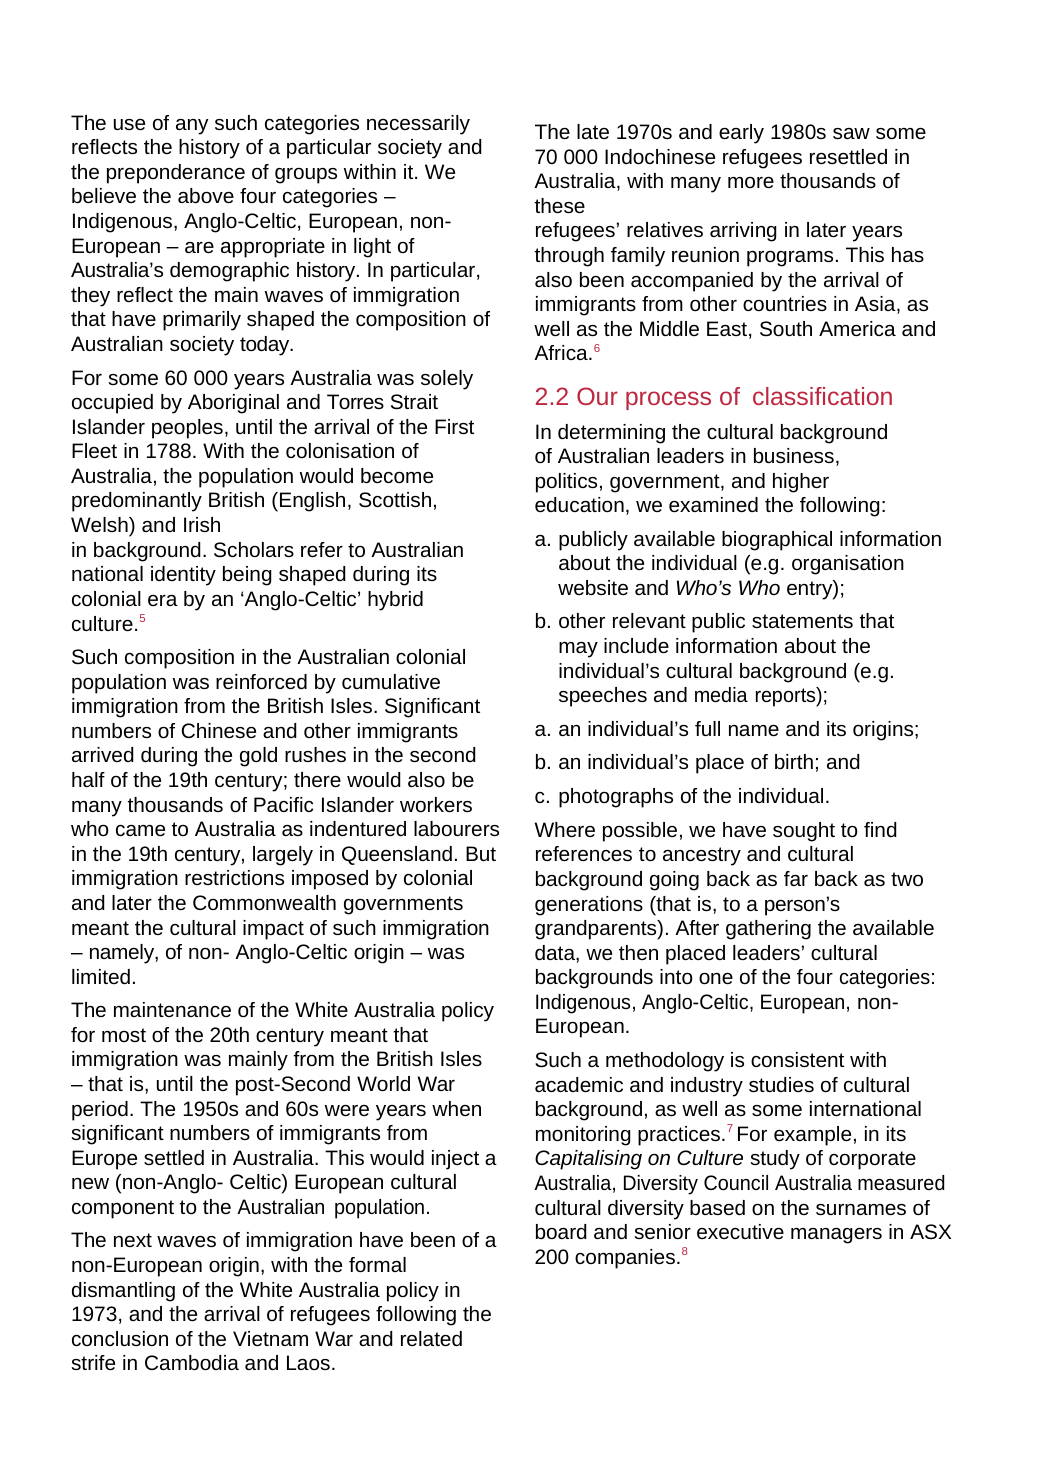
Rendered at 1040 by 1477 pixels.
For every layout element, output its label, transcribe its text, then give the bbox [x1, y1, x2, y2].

list an individual’s full name and its origins; [534, 716, 979, 740]
text Such a methodology is consistent with academic and industry studies of cultural background, as well as some international monitoring practices.7 For example, in its Capitalising on Culture study of corporate Australia, Diversity Council Australia measured cultural diversity based on the surnames of board and senior executive managers in ASX 200 companies.8 [534, 1048, 954, 1268]
text The next waves of immigration have been of a non-European origin, with the formal dismantling of the White Australia policy in 1973, and the arrival of refugees following the conclusion of the Vietnam War and related strife in Cambodia and Laos. [71, 1228, 504, 1375]
list other relevant public statements that may include information about the individual’s cultural background (e.g. speeches and media reports); [534, 609, 928, 707]
list an individual’s place of birth; and [534, 750, 979, 774]
text in background. Scholars refer to Australian national identity being shaped during its colonial era by an ‘Anglo-Celtic’ hybrid culture.5 [71, 538, 500, 635]
text The maintenance of the White Australia policy for most of the 20th century meant that immigration was mainly from the British Isles – that is, until the post-Second World War period. The 1950s and 60s were years when significant numbers of immigrants from Europe settled in Australia. This would inject a new (non-Anglo- Celtic) European cultural component to the Australian population. [71, 998, 499, 1219]
text The use of any such categories necessarily reflects the history of a particular society and the preponderance of groups within it. We believe the above four categories – Indigenous, Anglo-Celtic, European, non-European – are appropriate in light of Australia’s demographic history. In particular, they reflect the main waves of immigration that have primarily shaped the composition of Australian society today. [71, 111, 497, 356]
text For some 60 000 years Australia was solely occupied by Aboriginal and Torres Strait Islander peoples, until the arrival of the First Fleet in 1788. With the colonisation of Australia, the population would become predominantly British (English, Scottish, Welsh) and Irish [71, 365, 498, 537]
list photographs of the individual. [534, 784, 979, 808]
list publicly available biographical information about the individual (e.g. organisation website and Who’s Who entry); [534, 527, 967, 600]
text Where possible, we have sought to find references to ancestry and cultural background going back as far back as two generations (that is, to a person’s grandparents). After gathering the available data, we then placed leaders’ cultural backgrounds into one of the four categories: Indigenous, Anglo-Celtic, European, non-European. [534, 818, 962, 1038]
subtitle Our process of classification [534, 382, 979, 411]
text refugees’ relatives arriving in later years through family reunion programs. This has also been accompanied by the arrival of immigrants from other countries in Asia, as well as the Middle East, South America and Africa.6 [534, 218, 960, 365]
text Such composition in the Australian colonial population was reinforced by cumulative immigration from the British Isles. Significant numbers of Chinese and other immigrants arrived during the gold rushes in the second half of the 19th century; there would also be many thousands of Pacific Islander workers who came to Australia as indentured labourers in the 19th century, largely in Queensland. But immigration restrictions imposed by colonial and later the Commonwealth governments meant the cultural impact of such immigration – namely, of non- Anglo-Celtic origin – was limited. [71, 645, 504, 988]
text In determining the cultural background of Australian leaders in business, politics, government, and higher education, we examined the following: [534, 419, 902, 517]
text The late 1970s and early 1980s saw some 70 000 Indochinese refugees resettled in Australia, with many more thousands of these [534, 120, 945, 218]
